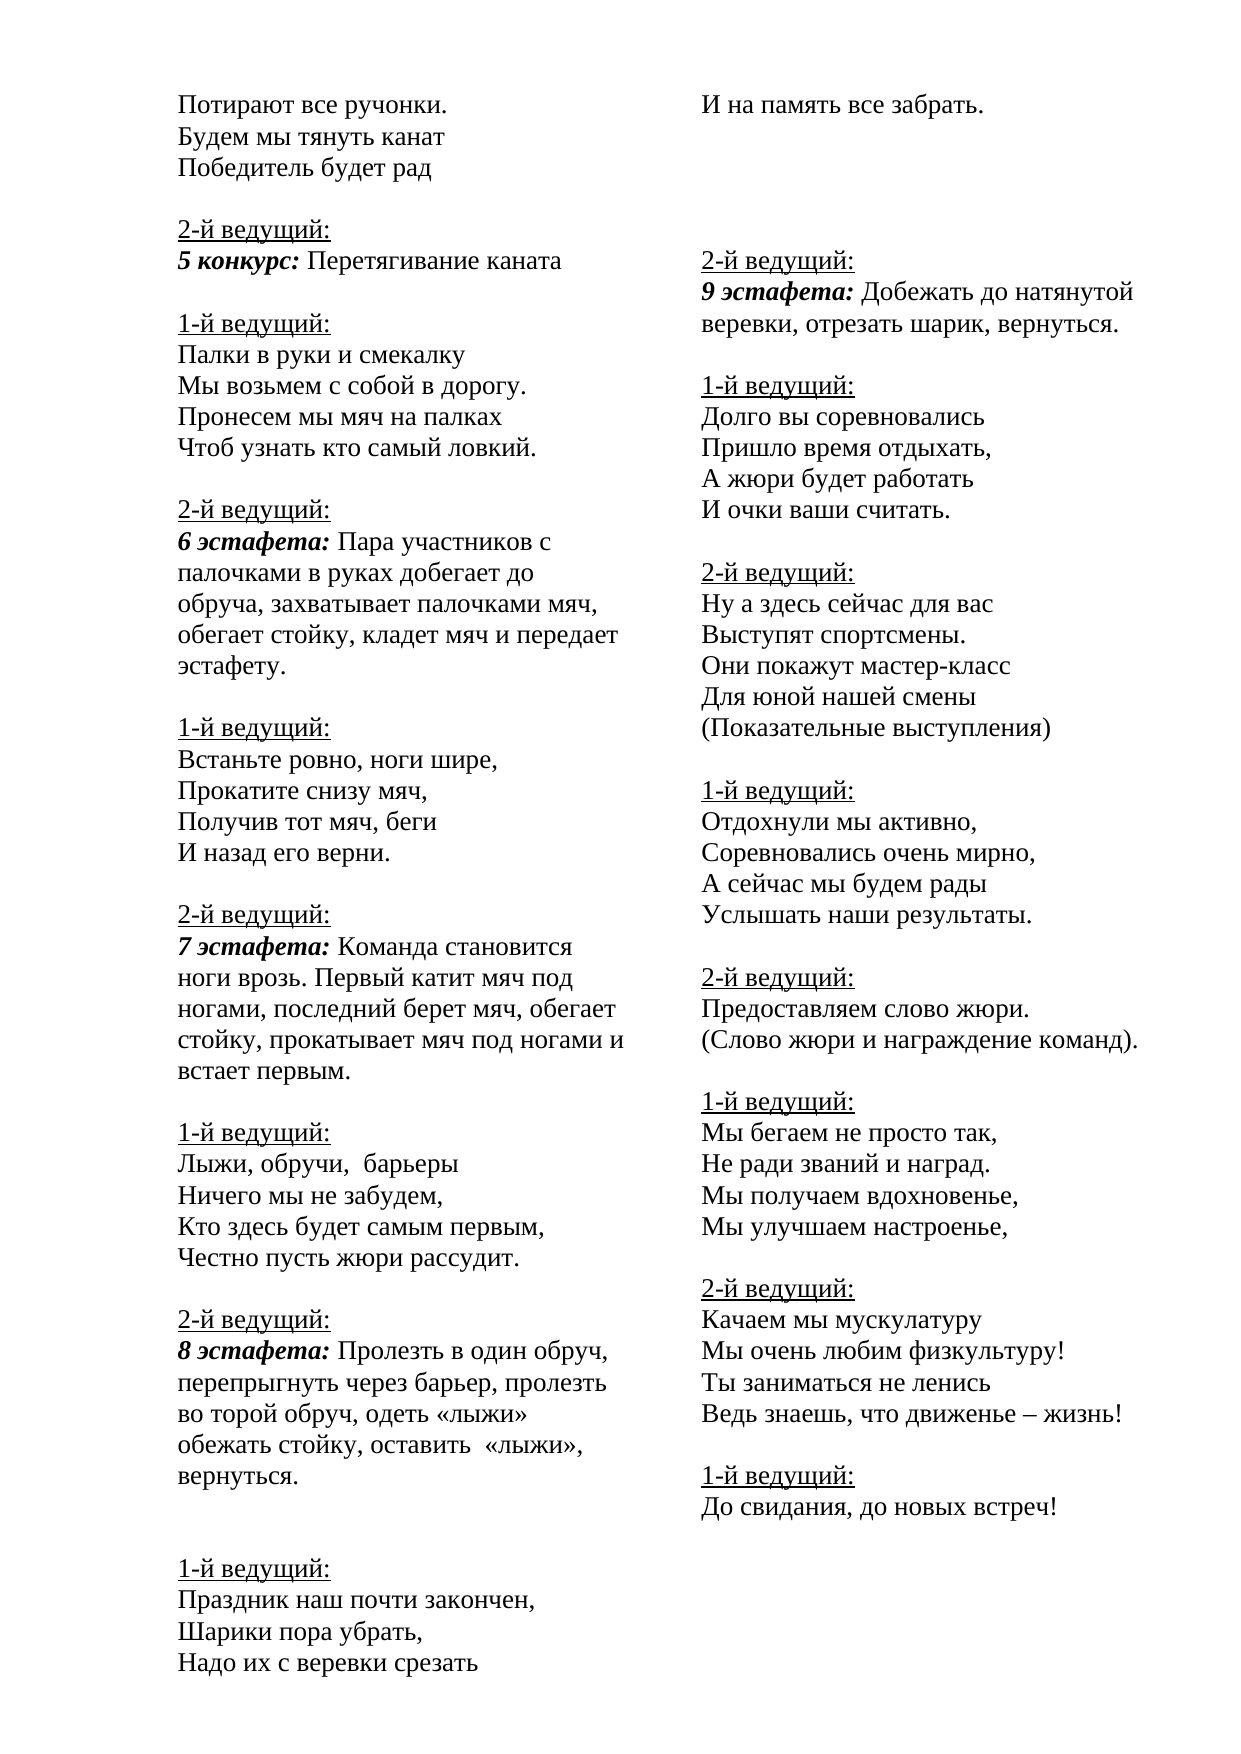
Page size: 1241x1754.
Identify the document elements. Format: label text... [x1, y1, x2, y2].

text 2-й ведущий: [177, 493, 627, 525]
text (Слово жюри и награждение команд). [701, 1023, 1152, 1054]
text 1-й ведущий: [177, 1116, 627, 1148]
text Встаньте ровно, ноги шире, [177, 743, 627, 774]
text Не ради званий и наград. [701, 1148, 1152, 1179]
text Будем мы тянуть канат [177, 120, 627, 151]
text 8 эстафета: Пролезть в один обруч, перепрыгнуть через барьер, пролезть во торой обруч, одеть «лыжи» обежать стойку, оставить «лыжи», вернуться. [177, 1334, 627, 1490]
text 2-й ведущий: [701, 1272, 1152, 1303]
text Соревновались очень мирно, [701, 836, 1152, 867]
text 1-й ведущий: [177, 307, 627, 338]
text 2-й ведущий: [177, 898, 627, 929]
text Кто здесь будет самым первым, [177, 1210, 627, 1241]
text Надо их с веревки срезать [177, 1646, 627, 1677]
text Для юной нашей смены [701, 680, 1152, 712]
text Шарики пора убрать, [177, 1615, 627, 1646]
text Чтоб узнать кто самый ловкий. [177, 431, 627, 462]
text 1-й ведущий: [701, 1085, 1152, 1116]
text Мы улучшаем настроенье, [701, 1210, 1152, 1241]
text Пришло время отдыхать, [701, 431, 1152, 462]
text Предоставляем слово жюри. [701, 992, 1152, 1023]
text 2-й ведущий: [177, 1303, 627, 1334]
text Победитель будет рад [177, 151, 627, 182]
text 1-й ведущий: [177, 712, 627, 743]
text Выступят спортсмены. [701, 618, 1152, 649]
text Палки в руки и смекалку [177, 338, 627, 369]
text 2-й ведущий: [177, 213, 627, 244]
text Получив тот мяч, беги [177, 805, 627, 836]
text 7 эстафета: Команда становится ноги врозь. Первый катит мяч под ногами, последний берет мяч, обегает стойку, прокатывает мяч под ногами и встает первым. [177, 929, 627, 1085]
text 2-й ведущий: [701, 961, 1152, 992]
text 1-й ведущий: [177, 1552, 627, 1584]
text Ты заниматься не ленись [701, 1366, 1152, 1397]
text И очки ваши считать. [701, 493, 1152, 525]
text Долго вы соревновались [701, 400, 1152, 431]
text Мы получаем вдохновенье, [701, 1179, 1152, 1210]
text Пронесем мы мяч на палках [177, 400, 627, 431]
text Они покажут мастер-класс [701, 649, 1152, 680]
text 1-й ведущий: [701, 774, 1152, 805]
text 9 эстафета: Добежать до натянутой веревки, отрезать шарик, вернуться. [701, 276, 1152, 338]
text И назад его верни. [177, 836, 627, 867]
text 1-й ведущий: [701, 369, 1152, 400]
text Прокатите снизу мяч, [177, 774, 627, 805]
text Услышать наши результаты. [701, 898, 1152, 929]
text Отдохнули мы активно, [701, 805, 1152, 836]
text Мы возьмем с собой в дорогу. [177, 369, 627, 400]
text И на память все забрать. [701, 89, 1152, 120]
text Лыжи, обручи, барьеры [177, 1148, 627, 1179]
text (Показательные выступления) [701, 712, 1152, 743]
text Ну а здесь сейчас для вас [701, 587, 1152, 618]
text Ничего мы не забудем, [177, 1179, 627, 1210]
text Мы бегаем не просто так, [701, 1116, 1152, 1148]
text 5 конкурс: Перетягивание каната [177, 244, 627, 276]
text А жюри будет работать [701, 462, 1152, 493]
text Потирают все ручонки. [177, 89, 627, 120]
text Ведь знаешь, что движенье – жизнь! [701, 1397, 1152, 1428]
text 2-й ведущий: [701, 244, 1152, 276]
text 1-й ведущий: [701, 1459, 1152, 1490]
text 2-й ведущий: [701, 556, 1152, 587]
text Качаем мы мускулатуру [701, 1303, 1152, 1334]
text Честно пусть жюри рассудит. [177, 1241, 627, 1272]
text Мы очень любим физкультуру! [701, 1334, 1152, 1366]
text Праздник наш почти закончен, [177, 1584, 627, 1615]
text 6 эстафета: Пара участников с палочками в руках добегает до обруча, захватывает палочками мяч, обегает стойку, кладет мяч и передает эстафету. [177, 525, 627, 680]
text До свидания, до новых встреч! [701, 1490, 1152, 1521]
text А сейчас мы будем рады [701, 867, 1152, 898]
